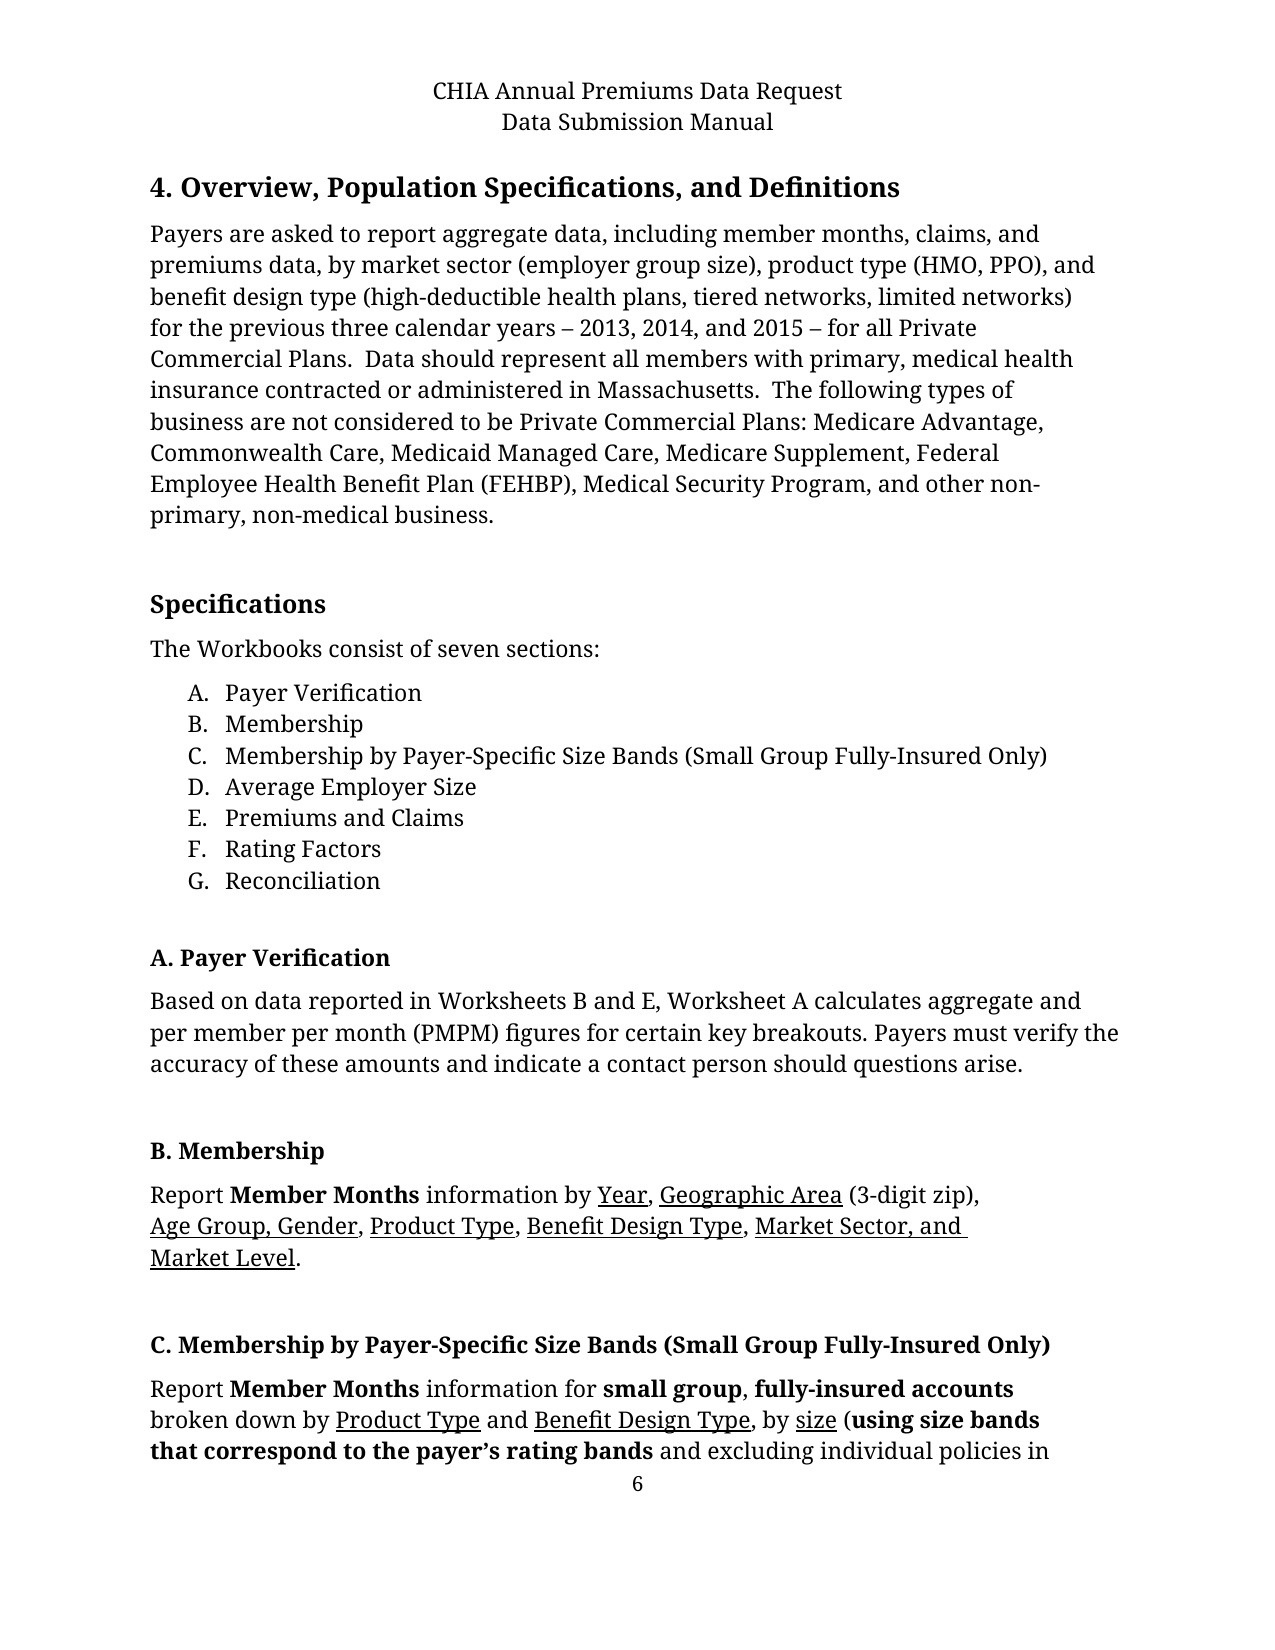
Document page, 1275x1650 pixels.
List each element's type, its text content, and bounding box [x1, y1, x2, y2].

list Payer Verification [187, 677, 1098, 708]
text The Workbooks consist of seven sections: [150, 633, 1098, 665]
text 4. Overview, Population Specifications, and Definitions [150, 169, 1125, 206]
text Specifications [150, 587, 1098, 621]
list Report Member Months information by Year, Geographic Area (3-digit zip), Age Group, Gender, Product Type, Benefit Design Type, Market Sector, and Market Level. [150, 1179, 1012, 1273]
text Based on data reported in Worksheets B and E, Worksheet A calculates aggregate and per member per month (PMPM) figures for certain key breakouts. Payers must verify the accuracy of these amounts and indicate a contact person should questions arise. [150, 985, 1125, 1079]
text A. Payer Verification [150, 942, 1125, 973]
list Membership [187, 708, 1098, 740]
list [150, 1373, 1063, 1467]
list Rating Factors [187, 833, 1098, 865]
list C. Membership by Payer-Specific Size Bands (Small Group Fully-Insured Only) [150, 1329, 1063, 1360]
list Premiums and Claims [187, 802, 1098, 833]
list Membership by Payer-Specific Size Bands (Small Group Fully-Insured Only) [187, 740, 1098, 771]
text Payers are asked to report aggregate data, including member months, claims, and premiums data, by market sector (employer group size), product type (HMO, PPO), and benefit design type (high-deductible health plans, tiered networks, limited networks) for the previous three calendar years – 2013, 2014, and 2015 – for all Private Commercial Plans. Data should represent all members with primary, medical health insurance contracted or administered in Massachusetts. The following types of business are not considered to be Private Commercial Plans: Medicare Advantage, Commonwealth Care, Medicaid Managed Care, Medicare Supplement, Federal Employee Health Benefit Plan (FEHBP), Medical Security Program, and other non-primary, non-medical business. [150, 218, 1098, 531]
list Reconciliation [187, 865, 1098, 896]
text B. Membership [150, 1135, 1125, 1167]
list Average Employer Size [187, 771, 1098, 802]
